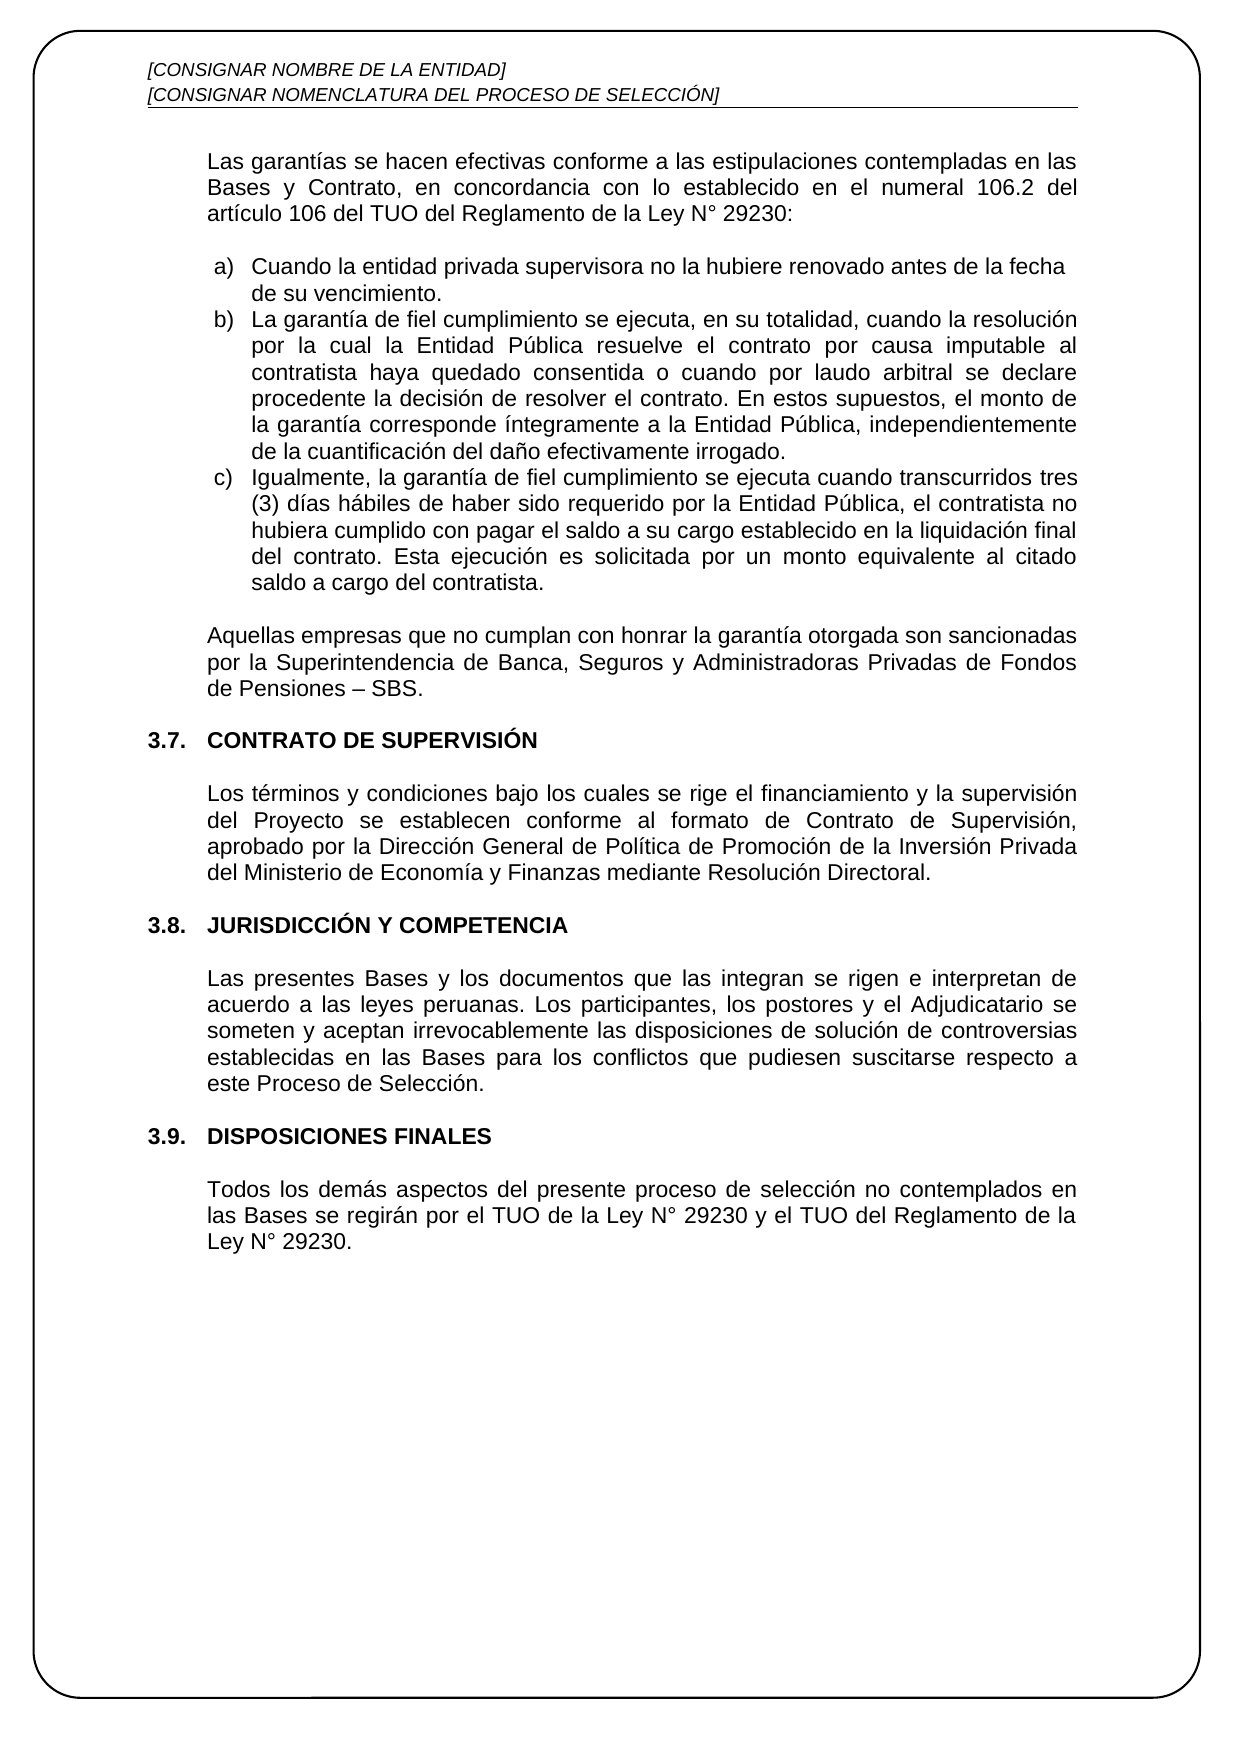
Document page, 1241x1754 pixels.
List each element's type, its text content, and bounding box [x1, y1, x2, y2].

list DISPOSICIONES FINALES [148, 1123, 1078, 1149]
list Las garantías se hacen efectivas conforme a las estipulaciones contempladas en las Bases y Contrato, en concordancia con lo establecido en el numeral 106.2 del artículo 106 del TUO del Reglamento de la Ley N° 29230: [207, 148, 1078, 227]
list La garantía de fiel cumplimiento se ejecuta, en su totalidad, cuando la resolución por la cual la Entidad Pública resuelve el contrato por causa imputable al contratista haya quedado consentida o cuando por laudo arbitral se declare procedente la decisión de resolver el contrato. En estos supuestos, el monto de la garantía corresponde íntegramente a la Entidad Pública, independientemente de la cuantificación del daño efectivamente irrogado. [214, 306, 1078, 464]
list Los términos y condiciones bajo los cuales se rige el financiamiento y la supervisión del Proyecto se establecen conforme al formato de Contrato de Supervisión, aprobado por la Dirección General de Política de Promoción de la Inversión Privada del Ministerio de Economía y Finanzas mediante Resolución Directoral. [207, 780, 1078, 886]
text Todos los demás aspectos del presente proceso de selección no contemplados en las Bases se regirán por el TUO de la Ley N° 29230 y el TUO del Reglamento de la Ley N° 29230. [207, 1176, 1078, 1254]
list JURISDICCIÓN Y COMPETENCIA [148, 912, 1078, 938]
list Las presentes Bases y los documentos que las integran se rigen e interpretan de acuerdo a las leyes peruanas. Los participantes, los postores y el Adjudicatario se someten y aceptan irrevocablemente las disposiciones de solución de controversias establecidas en las Bases para los conflictos que pudiesen suscitarse respecto a este Proceso de Selección. [207, 965, 1078, 1096]
list Cuando la entidad privada supervisora no la hubiere renovado antes de la fecha de su vencimiento. [214, 253, 1078, 306]
list CONTRATO DE SUPERVISIÓN [148, 727, 1078, 754]
list Igualmente, la garantía de fiel cumplimiento se ejecuta cuando transcurridos tres (3) días hábiles de haber sido requerido por la Entidad Pública, el contratista no hubiera cumplido con pagar el saldo a su cargo establecido en la liquidación final del contrato. Esta ejecución es solicitada por un monto equivalente al citado saldo a cargo del contratista. [214, 464, 1078, 596]
list Aquellas empresas que no cumplan con honrar la garantía otorgada son sancionadas por la Superintendencia de Banca, Seguros y Administradoras Privadas de Fondos de Pensiones – SBS. [207, 622, 1078, 701]
